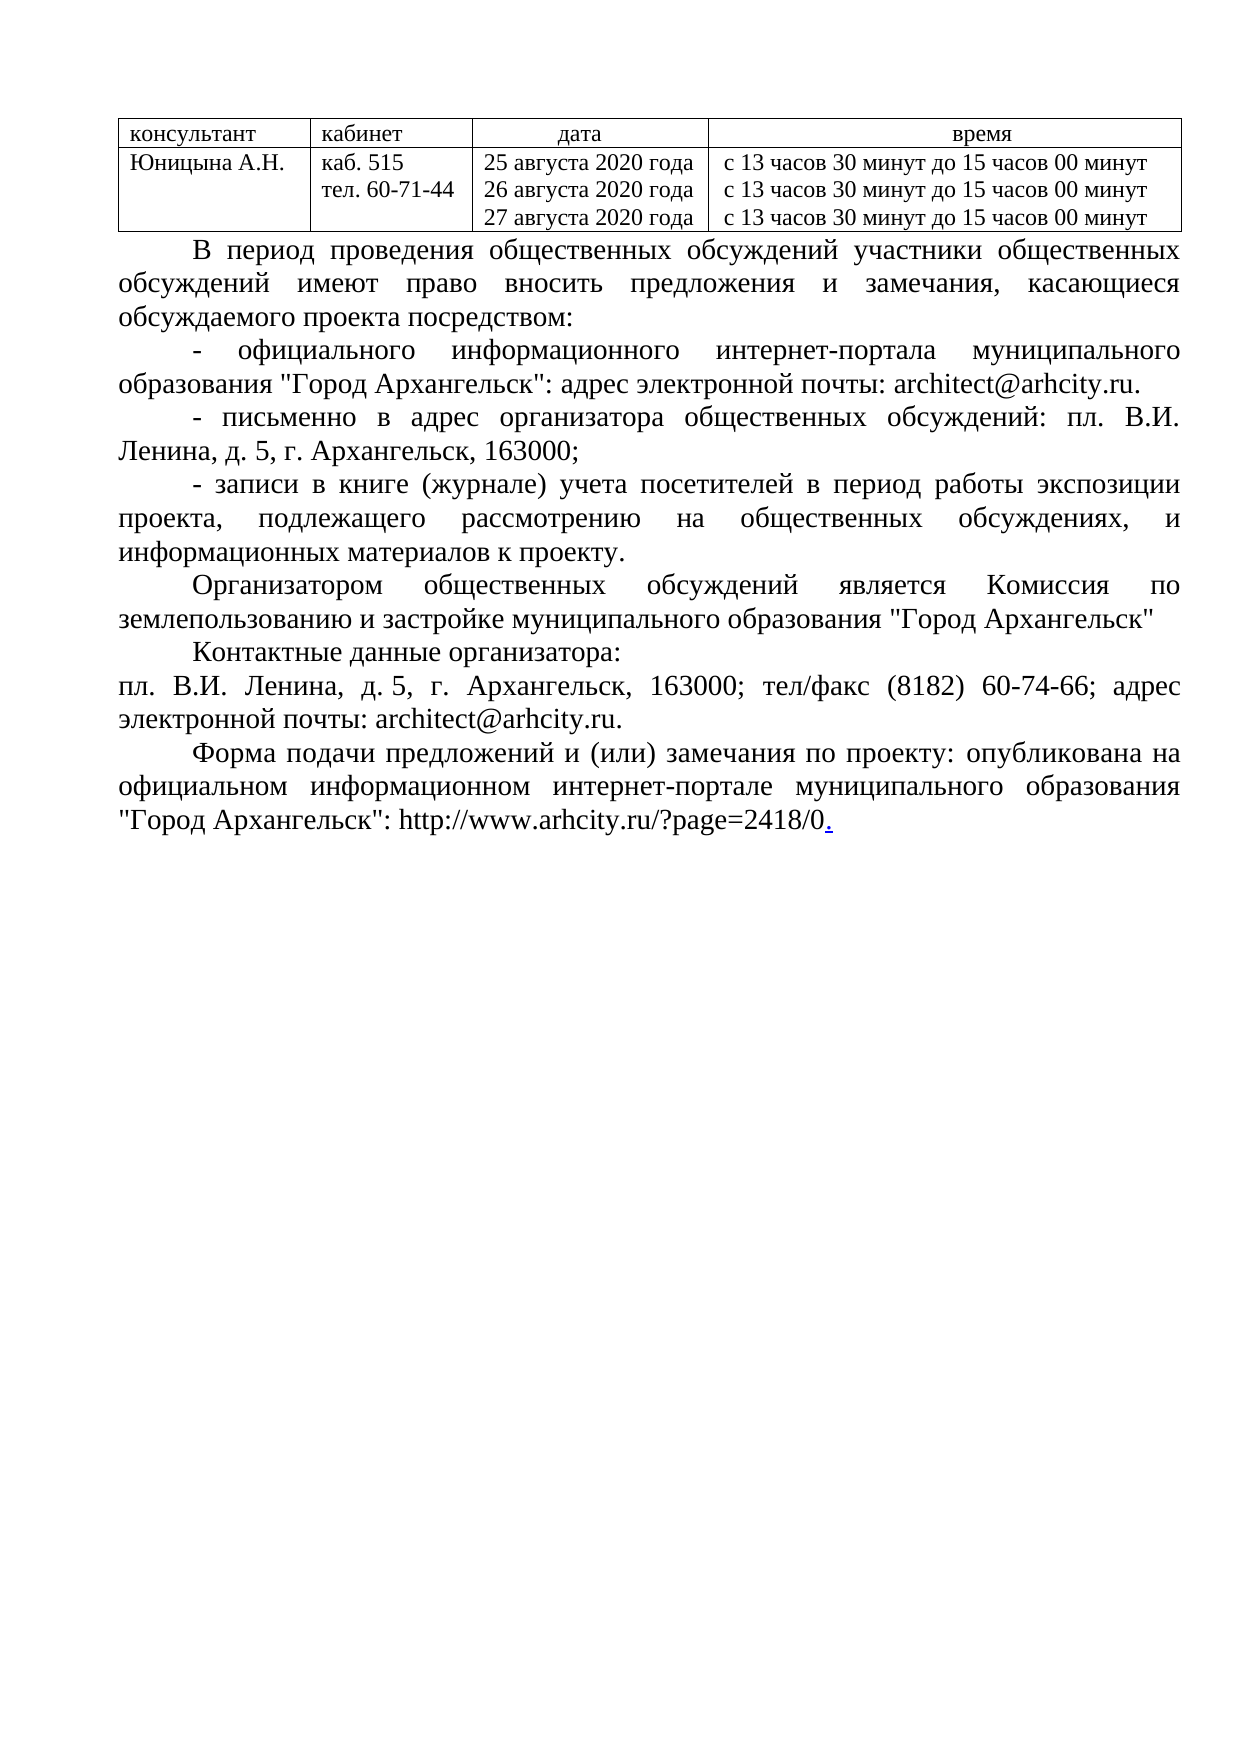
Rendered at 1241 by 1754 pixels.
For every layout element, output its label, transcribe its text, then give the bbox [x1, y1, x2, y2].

text - письменно в адрес организатора общественных обсуждений: пл. В.И. Ленина, д. 5, г. Архангельск, 163000; [118, 399, 1181, 467]
table_cell 25 августа 2020 года 26 августа 2020 года 27 августа 2020 года [473, 148, 708, 231]
table_header дата [473, 119, 708, 147]
table_cell Юницына А.Н. [119, 148, 310, 231]
table_cell каб. 515 тел. 60-71-44 [311, 148, 472, 231]
text пл. В.И. Ленина, д. 5, г. Архангельск, 163000; тел/факс (8182) 60-74-66; адрес электронной почты: architect@arhcity.ru. [118, 668, 1181, 735]
table_cell с 13 часов 30 минут до 15 часов 00 минут с 13 часов 30 минут до 15 часов 00 минут с 13 часов 30 минут до 15 часов 00 минут [709, 148, 1181, 231]
text В период проведения общественных обсуждений участники общественных обсуждений имеют право вносить предложения и замечания, касающиеся обсуждаемого проекта посредством: [118, 232, 1181, 332]
table_header кабинет [311, 119, 472, 147]
table_header время [709, 119, 1181, 147]
text Контактные данные организатора: [118, 634, 1181, 668]
text Организатором общественных обсуждений является Комиссия по землепользованию и застройке муниципального образования "Город Архангельск" [118, 567, 1181, 634]
table_header консультант [119, 119, 310, 147]
text Форма подачи предложений и (или) замечания по проекту: опубликована на официальном информационном интернет-портале муниципального образования "Город Архангельск": http://www.arhcity.ru/?page=2418/0. [118, 735, 1181, 836]
text - записи в книге (журнале) учета посетителей в период работы экспозиции проекта, подлежащего рассмотрению на общественных обсуждениях, и информационных материалов к проекту. [118, 467, 1181, 567]
text - официального информационного интернет-портала муниципального образования "Город Архангельск": адрес электронной почты: architect@arhcity.ru. [118, 332, 1181, 399]
